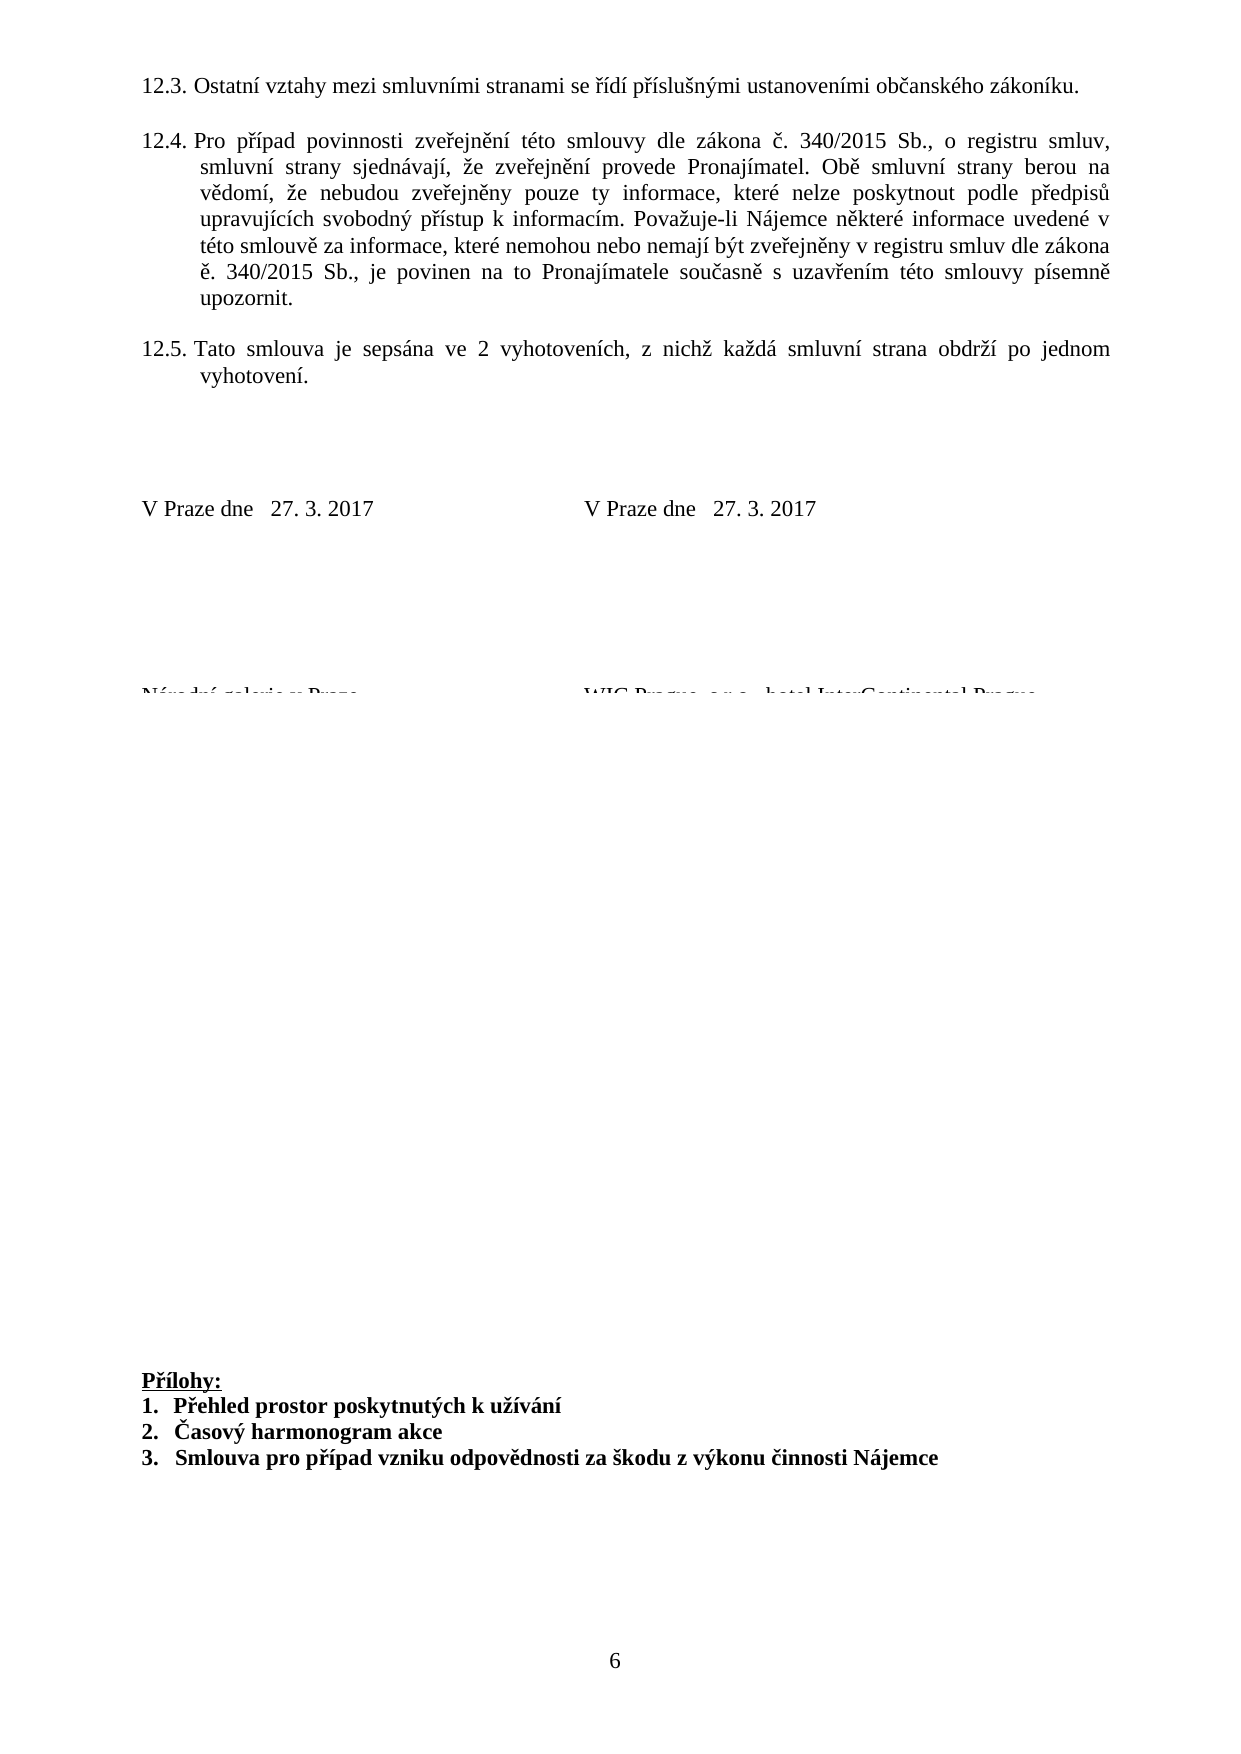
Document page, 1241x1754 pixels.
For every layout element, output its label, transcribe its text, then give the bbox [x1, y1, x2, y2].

list Smlouva pro případ vzniku odpovědnosti za škodu z výkonu činnosti Nájemce [141, 1445, 1092, 1471]
text Přílohy: [141, 1367, 1092, 1393]
list Tato smlouva je sepsána ve 2 vyhotoveních, z nichž každá smluvní strana obdrží po jednom vyhotovení. [141, 336, 1112, 389]
list Přehled prostor poskytnutých k užívání [141, 1393, 1092, 1419]
text V Praze dne 27. 3. 2017 V Praze dne 27. 3. 2017 [141, 496, 1112, 522]
list Ostatní vztahy mezi smluvními stranami se řídí příslušnými ustanoveními občanského zákoníku. [141, 75, 1080, 98]
list Časový harmonogram akce [141, 1419, 1092, 1445]
list Pro případ povinnosti zveřejnění této smlouvy dle zákona č. 340/2015 Sb., o registru smluv, smluvní strany sjednávají, že zveřejnění provede Pronajímatel. Obě smluvní strany berou na vědomí, že nebudou zveřejněny pouze ty informace, které nelze poskytnout podle předpisů upravujících svobodný přístup k informacím. Považuje-li Nájemce některé informace uvedené v této smlouvě za informace, které nemohou nebo nemají být zveřejněny v registru smluv dle zákona ě. 340/2015 Sb., je povinen na to Pronajímatele současně s uzavřením této smlouvy písemně upozornit. [141, 127, 1112, 311]
